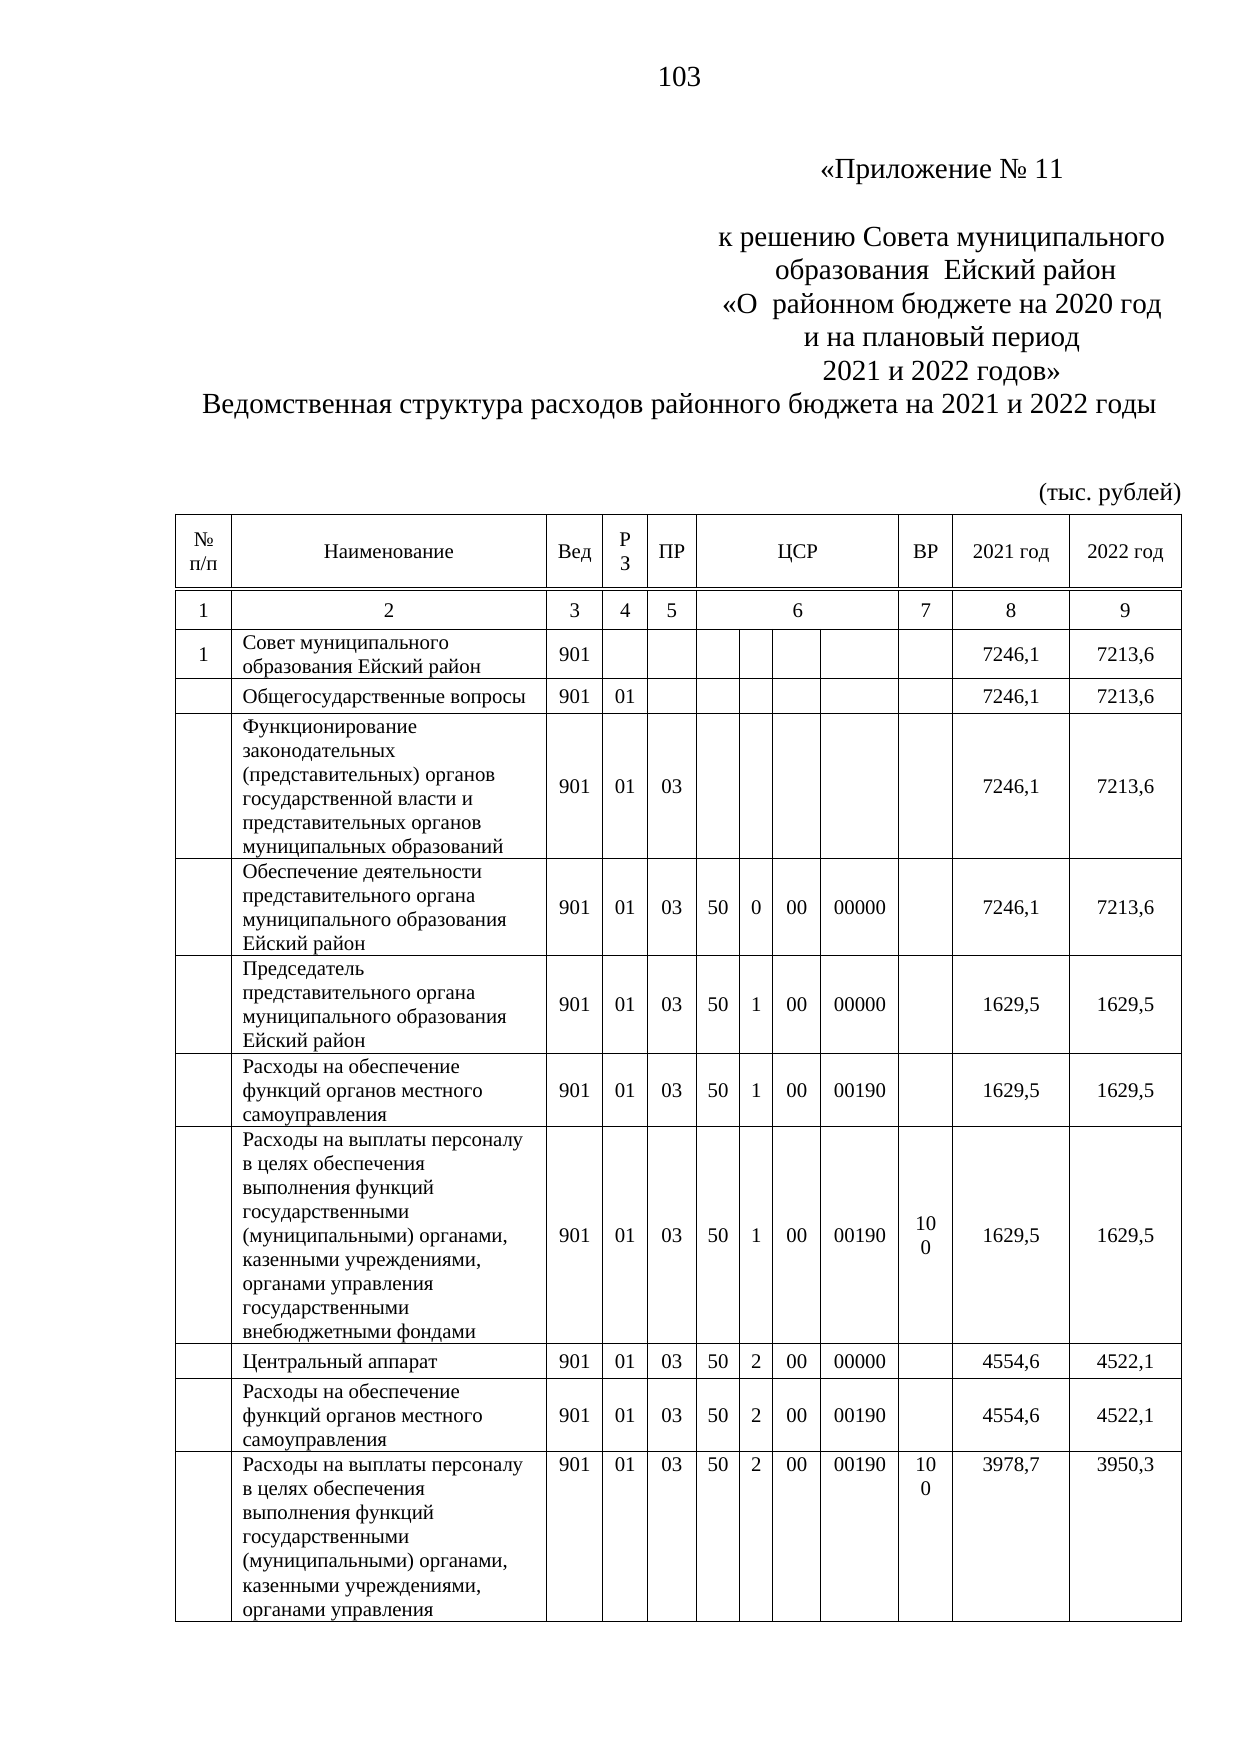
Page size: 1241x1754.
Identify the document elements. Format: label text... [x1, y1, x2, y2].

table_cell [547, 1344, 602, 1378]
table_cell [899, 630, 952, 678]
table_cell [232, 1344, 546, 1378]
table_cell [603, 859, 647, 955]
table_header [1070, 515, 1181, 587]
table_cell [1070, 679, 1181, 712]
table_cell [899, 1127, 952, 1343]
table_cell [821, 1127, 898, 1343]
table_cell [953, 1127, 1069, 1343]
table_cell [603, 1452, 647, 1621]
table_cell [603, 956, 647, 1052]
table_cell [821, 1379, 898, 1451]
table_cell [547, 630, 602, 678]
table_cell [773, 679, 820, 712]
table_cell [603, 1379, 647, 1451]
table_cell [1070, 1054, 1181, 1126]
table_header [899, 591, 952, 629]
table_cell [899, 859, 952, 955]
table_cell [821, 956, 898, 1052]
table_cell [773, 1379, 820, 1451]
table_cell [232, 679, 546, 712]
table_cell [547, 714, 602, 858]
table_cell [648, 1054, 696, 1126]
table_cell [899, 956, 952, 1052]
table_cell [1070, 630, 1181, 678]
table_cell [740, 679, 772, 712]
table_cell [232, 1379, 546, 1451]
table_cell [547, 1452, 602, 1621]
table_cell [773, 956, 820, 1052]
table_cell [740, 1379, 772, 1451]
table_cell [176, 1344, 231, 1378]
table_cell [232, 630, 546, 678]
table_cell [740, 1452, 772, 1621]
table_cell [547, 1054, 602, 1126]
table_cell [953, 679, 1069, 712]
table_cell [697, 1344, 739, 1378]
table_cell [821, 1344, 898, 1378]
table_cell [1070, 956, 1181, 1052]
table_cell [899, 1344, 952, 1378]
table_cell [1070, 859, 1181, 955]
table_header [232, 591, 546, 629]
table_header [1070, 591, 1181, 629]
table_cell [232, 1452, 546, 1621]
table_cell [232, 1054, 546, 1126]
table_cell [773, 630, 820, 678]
text 2021 и 2022 годов» [702, 353, 1181, 386]
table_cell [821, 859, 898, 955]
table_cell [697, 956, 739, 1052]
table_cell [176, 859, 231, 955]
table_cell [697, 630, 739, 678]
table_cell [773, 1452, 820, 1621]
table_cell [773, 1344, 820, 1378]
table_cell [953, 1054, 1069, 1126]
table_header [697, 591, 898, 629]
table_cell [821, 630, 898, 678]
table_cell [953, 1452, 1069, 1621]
text (тыс. рублей) [177, 477, 1181, 506]
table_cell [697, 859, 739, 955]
text «Приложение № 11 [702, 152, 1181, 185]
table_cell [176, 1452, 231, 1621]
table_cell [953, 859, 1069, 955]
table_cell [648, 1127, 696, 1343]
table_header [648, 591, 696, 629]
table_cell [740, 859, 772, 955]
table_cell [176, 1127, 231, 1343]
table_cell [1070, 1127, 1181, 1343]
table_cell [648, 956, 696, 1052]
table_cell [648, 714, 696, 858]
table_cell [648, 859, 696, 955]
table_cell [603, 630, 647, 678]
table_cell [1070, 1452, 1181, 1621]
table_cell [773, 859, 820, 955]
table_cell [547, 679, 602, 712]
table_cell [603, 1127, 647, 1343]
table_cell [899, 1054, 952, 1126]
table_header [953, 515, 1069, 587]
text к решению Совета муниципального образования Ейский район [702, 185, 1181, 286]
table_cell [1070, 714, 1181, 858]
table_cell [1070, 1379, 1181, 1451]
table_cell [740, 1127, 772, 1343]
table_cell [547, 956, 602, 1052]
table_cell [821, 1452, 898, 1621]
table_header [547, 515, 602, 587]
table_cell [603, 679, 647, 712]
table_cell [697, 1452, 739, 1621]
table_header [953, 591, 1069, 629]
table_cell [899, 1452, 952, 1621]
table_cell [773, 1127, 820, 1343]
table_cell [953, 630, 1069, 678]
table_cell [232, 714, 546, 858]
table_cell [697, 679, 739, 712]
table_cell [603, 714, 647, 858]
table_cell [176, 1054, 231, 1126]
text Ведомственная структура расходов районного бюджета на 2021 и 2022 годы [177, 386, 1181, 420]
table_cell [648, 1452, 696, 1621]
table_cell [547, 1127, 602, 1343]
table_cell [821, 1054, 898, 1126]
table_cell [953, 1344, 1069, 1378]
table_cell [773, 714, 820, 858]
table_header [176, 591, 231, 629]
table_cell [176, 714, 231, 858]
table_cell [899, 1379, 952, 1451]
text и на плановый период [702, 319, 1181, 353]
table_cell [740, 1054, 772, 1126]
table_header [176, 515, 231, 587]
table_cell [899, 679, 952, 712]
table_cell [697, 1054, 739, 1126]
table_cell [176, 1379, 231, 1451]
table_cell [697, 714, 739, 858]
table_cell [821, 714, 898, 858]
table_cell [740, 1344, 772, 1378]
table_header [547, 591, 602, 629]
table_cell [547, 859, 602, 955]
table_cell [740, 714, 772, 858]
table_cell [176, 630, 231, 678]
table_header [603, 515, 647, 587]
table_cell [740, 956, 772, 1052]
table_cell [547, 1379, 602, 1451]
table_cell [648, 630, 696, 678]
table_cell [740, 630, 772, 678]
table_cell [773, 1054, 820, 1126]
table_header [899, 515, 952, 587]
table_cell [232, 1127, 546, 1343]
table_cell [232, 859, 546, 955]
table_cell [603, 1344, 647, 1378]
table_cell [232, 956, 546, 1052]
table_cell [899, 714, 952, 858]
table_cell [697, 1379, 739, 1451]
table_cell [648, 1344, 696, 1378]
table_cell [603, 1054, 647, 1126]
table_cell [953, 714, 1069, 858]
text «О районном бюджете на 2020 год [702, 286, 1181, 319]
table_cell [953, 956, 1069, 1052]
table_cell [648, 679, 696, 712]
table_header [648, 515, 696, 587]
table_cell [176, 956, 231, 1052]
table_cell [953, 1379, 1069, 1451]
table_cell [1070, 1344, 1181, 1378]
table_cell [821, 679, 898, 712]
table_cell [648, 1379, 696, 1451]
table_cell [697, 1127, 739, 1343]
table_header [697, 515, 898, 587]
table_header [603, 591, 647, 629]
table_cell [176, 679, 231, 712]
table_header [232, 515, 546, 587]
